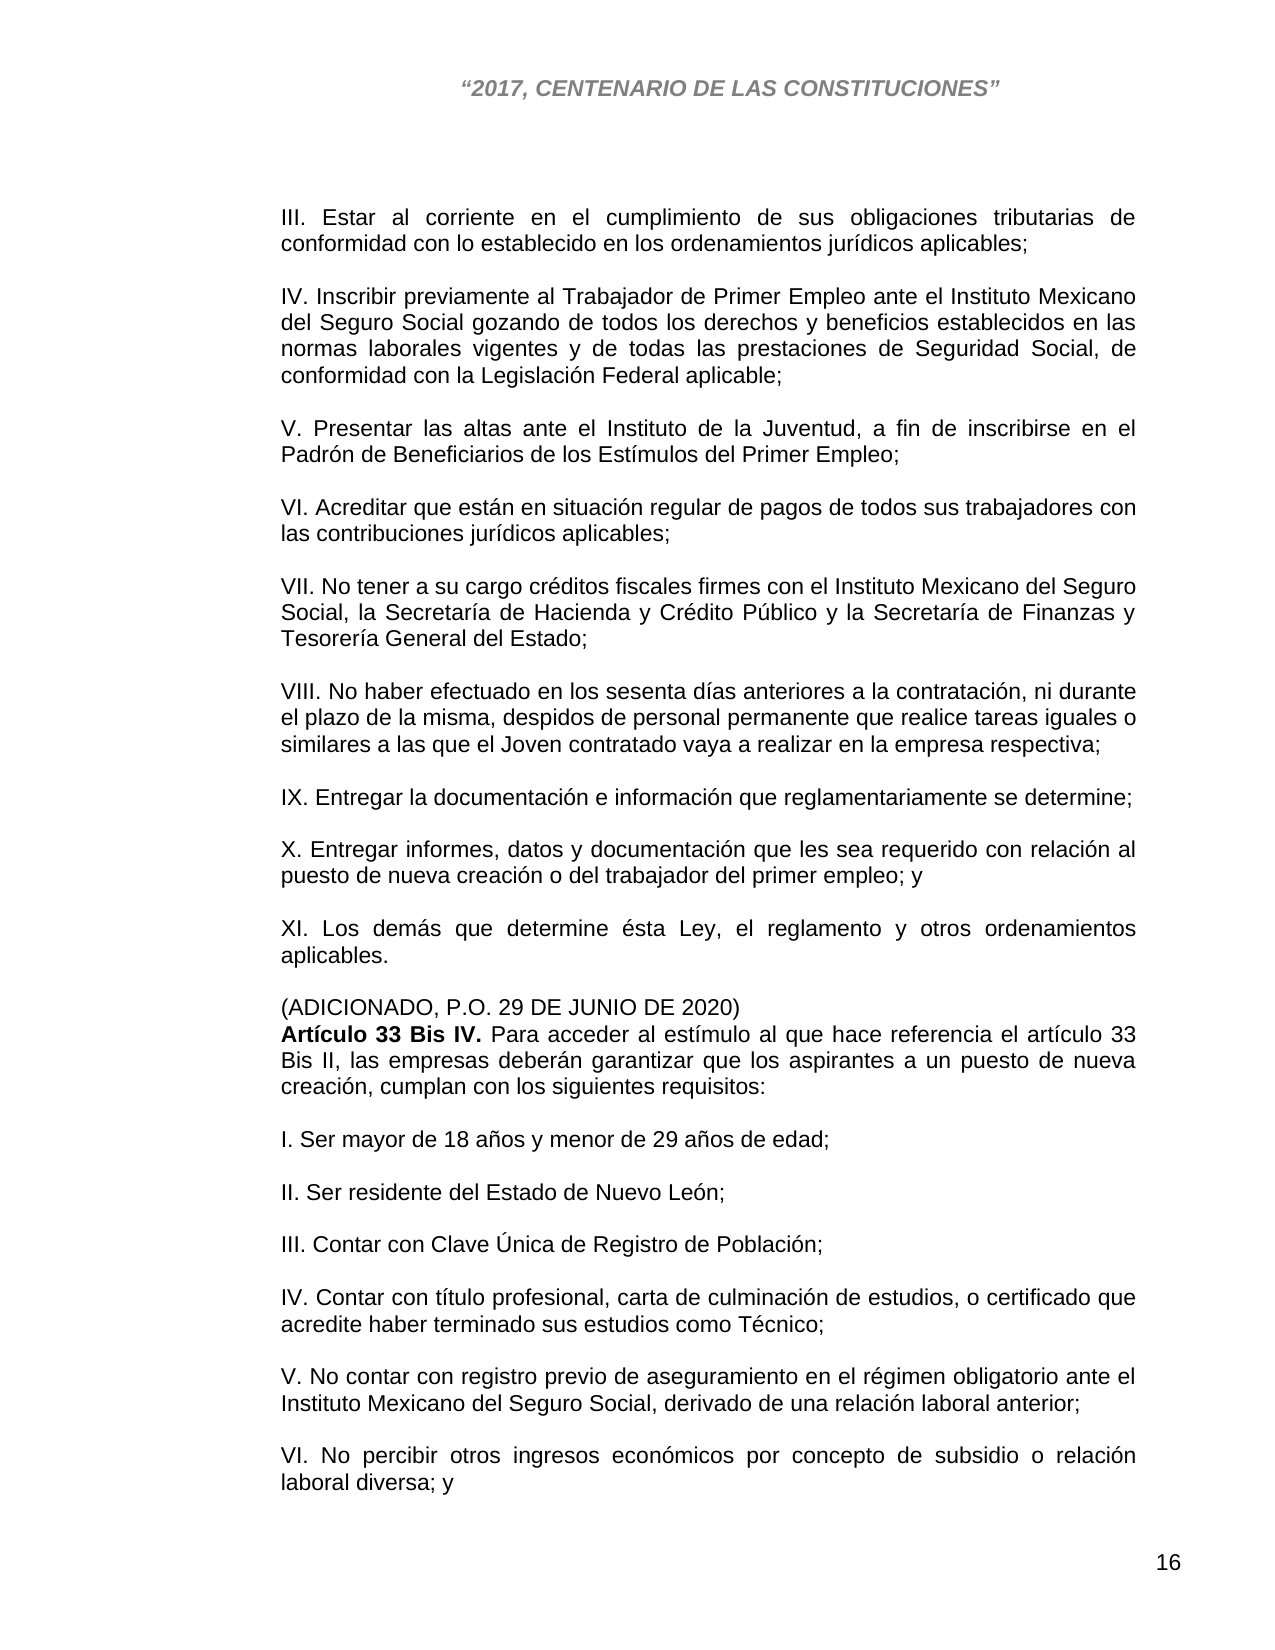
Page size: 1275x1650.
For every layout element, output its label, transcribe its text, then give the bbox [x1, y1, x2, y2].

text III. Estar al corriente en el cumplimiento de sus obligaciones tributarias de conformidad con lo establecido en los ordenamientos jurídicos aplicables; [281, 204, 1137, 256]
text VI. Acreditar que están en situación regular de pagos de todos sus trabajadores con las contribuciones jurídicos aplicables; [281, 493, 1137, 546]
list I. Ser mayor de 18 años y menor de 29 años de edad; [281, 1126, 1137, 1152]
list V. No contar con registro previo de aseguramiento en el régimen obligatorio ante el Instituto Mexicano del Seguro Social, derivado de una relación laboral anterior; [281, 1363, 1137, 1416]
list IV. Contar con título profesional, carta de culminación de estudios, o certificado que acredite haber terminado sus estudios como Técnico; [281, 1284, 1137, 1337]
text VII. No tener a su cargo créditos fiscales firmes con el Instituto Mexicano del Seguro Social, la Secretaría de Hacienda y Crédito Público y la Secretaría de Finanzas y Tesorería General del Estado; [281, 573, 1137, 652]
text (ADICIONADO, P.O. 29 DE JUNIO DE 2020) [281, 994, 1137, 1021]
text VIII. No haber efectuado en los sesenta días anteriores a la contratación, ni durante el plazo de la misma, despidos de personal permanente que realice tareas iguales o similares a las que el Joven contratado vaya a realizar en la empresa respectiva; [281, 678, 1137, 757]
text XI. Los demás que determine ésta Ley, el reglamento y otros ordenamientos aplicables. [281, 915, 1137, 968]
text V. Presentar las altas ante el Instituto de la Juventud, a fin de inscribirse en el Padrón de Beneficiarios de los Estímulos del Primer Empleo; [281, 414, 1137, 467]
text Artículo 33 Bis IV. Para acceder al estímulo al que hace referencia el artículo 33 Bis II, las empresas deberán garantizar que los aspirantes a un puesto de nueva creación, cumplan con los siguientes requisitos: [281, 1021, 1137, 1100]
text IV. Inscribir previamente al Trabajador de Primer Empleo ante el Instituto Mexicano del Seguro Social gozando de todos los derechos y beneficios establecidos en las normas laborales vigentes y de todas las prestaciones de Seguridad Social, de conformidad con la Legislación Federal aplicable; [281, 283, 1137, 388]
list III. Contar con Clave Única de Registro de Población; [281, 1231, 1137, 1258]
text IX. Entregar la documentación e información que reglamentariamente se determine; [281, 783, 1137, 810]
list VI. No percibir otros ingresos económicos por concepto de subsidio o relación laboral diversa; y [281, 1442, 1137, 1495]
list II. Ser residente del Estado de Nuevo León; [281, 1179, 1137, 1205]
text X. Entregar informes, datos y documentación que les sea requerido con relación al puesto de nueva creación o del trabajador del primer empleo; y [281, 836, 1137, 889]
